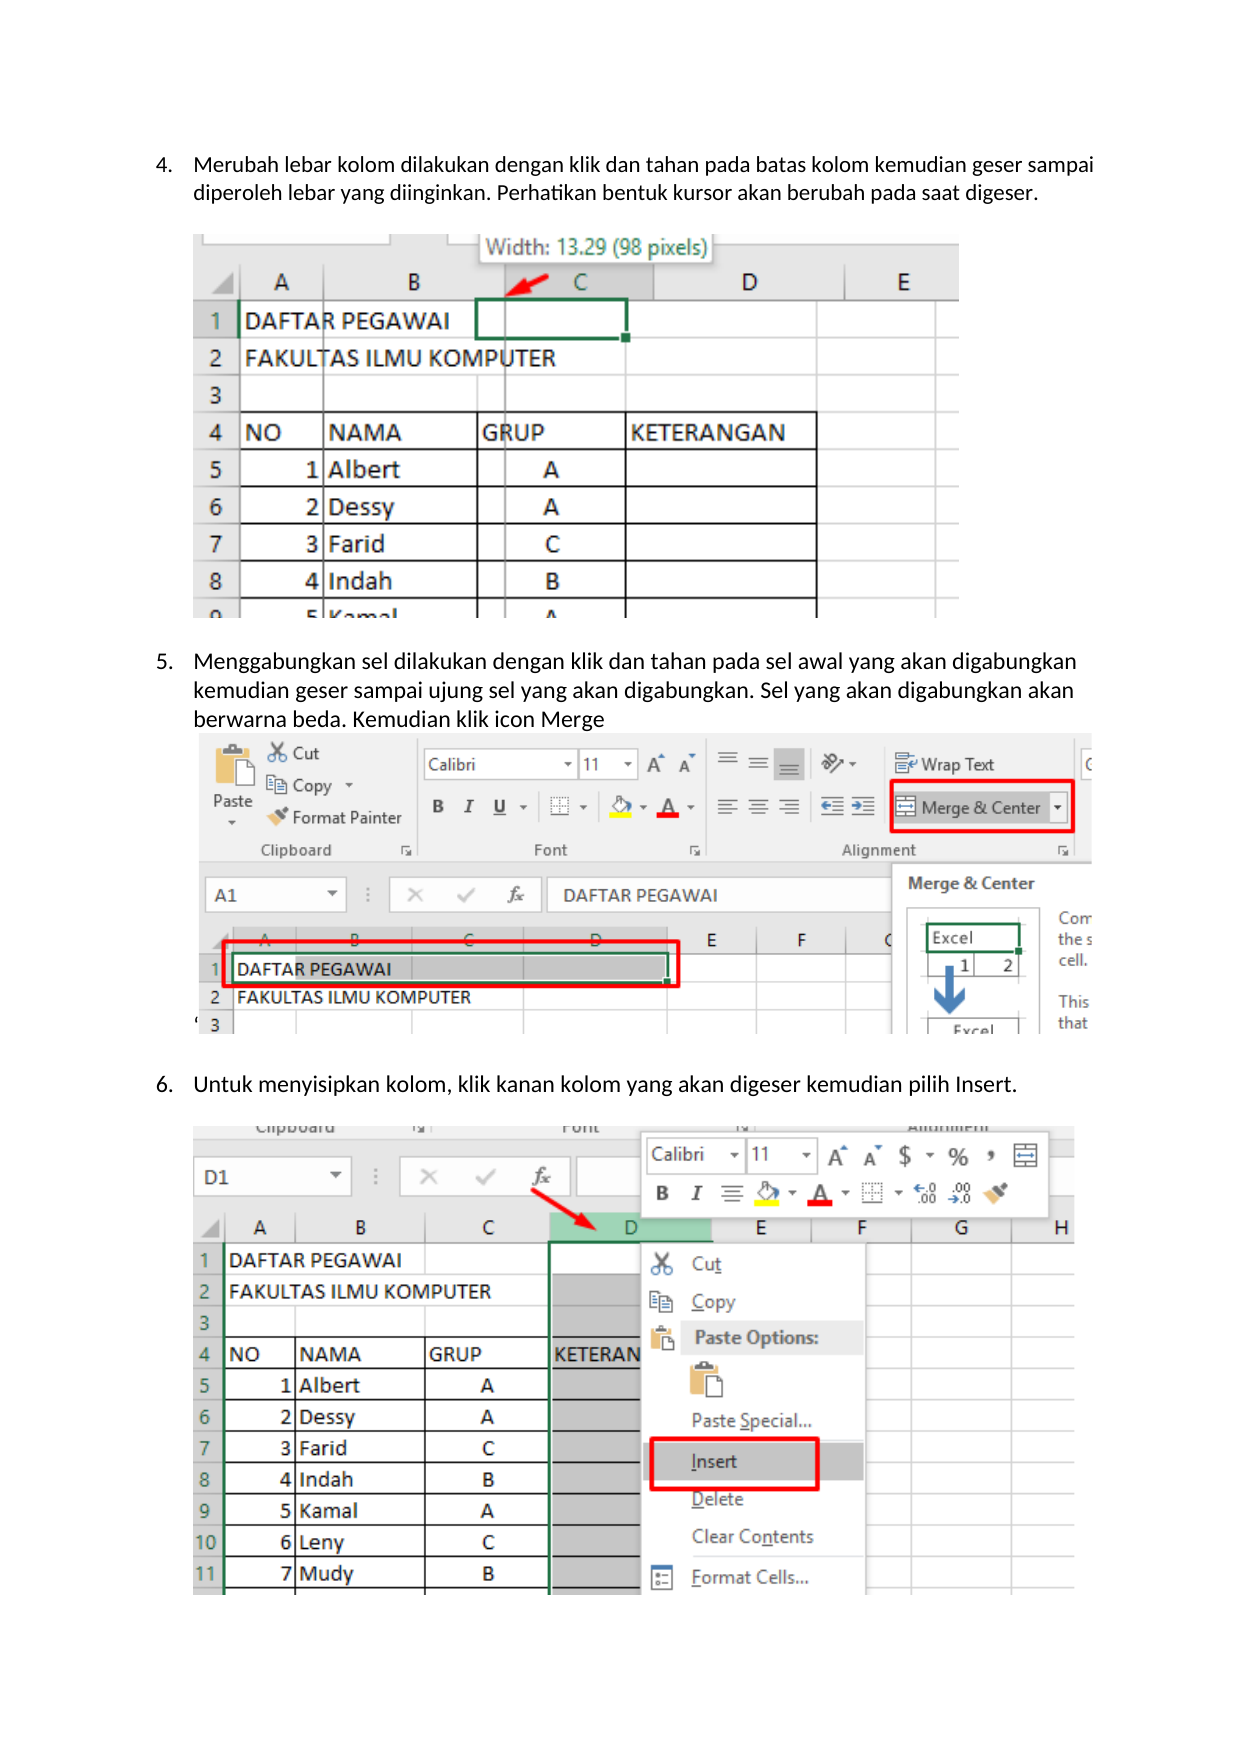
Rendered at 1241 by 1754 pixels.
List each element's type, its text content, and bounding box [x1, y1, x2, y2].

list Menggabungkan sel dilakukan dengan klik dan tahan pada sel awal yang akan digabungkan kemudian geser sampai ujung sel yang akan digabungkan. Sel yang akan digabungkan akan berwarna beda. Kemudian klik icon Merge [156, 646, 1122, 734]
list Untuk menyisipkan kolom, klik kanan kolom yang akan digeser kemudian pilih Insert. [156, 1069, 1122, 1098]
picture [193, 1126, 1075, 1595]
picture [198, 733, 1092, 1034]
list Merubah lebar kolom dilakukan dengan klik dan tahan pada batas kolom kemudian geser sampai diperoleh lebar yang diinginkan. Perhatikan bentuk kursor akan berubah pada saat digeser. [156, 150, 1122, 206]
picture [193, 234, 959, 618]
